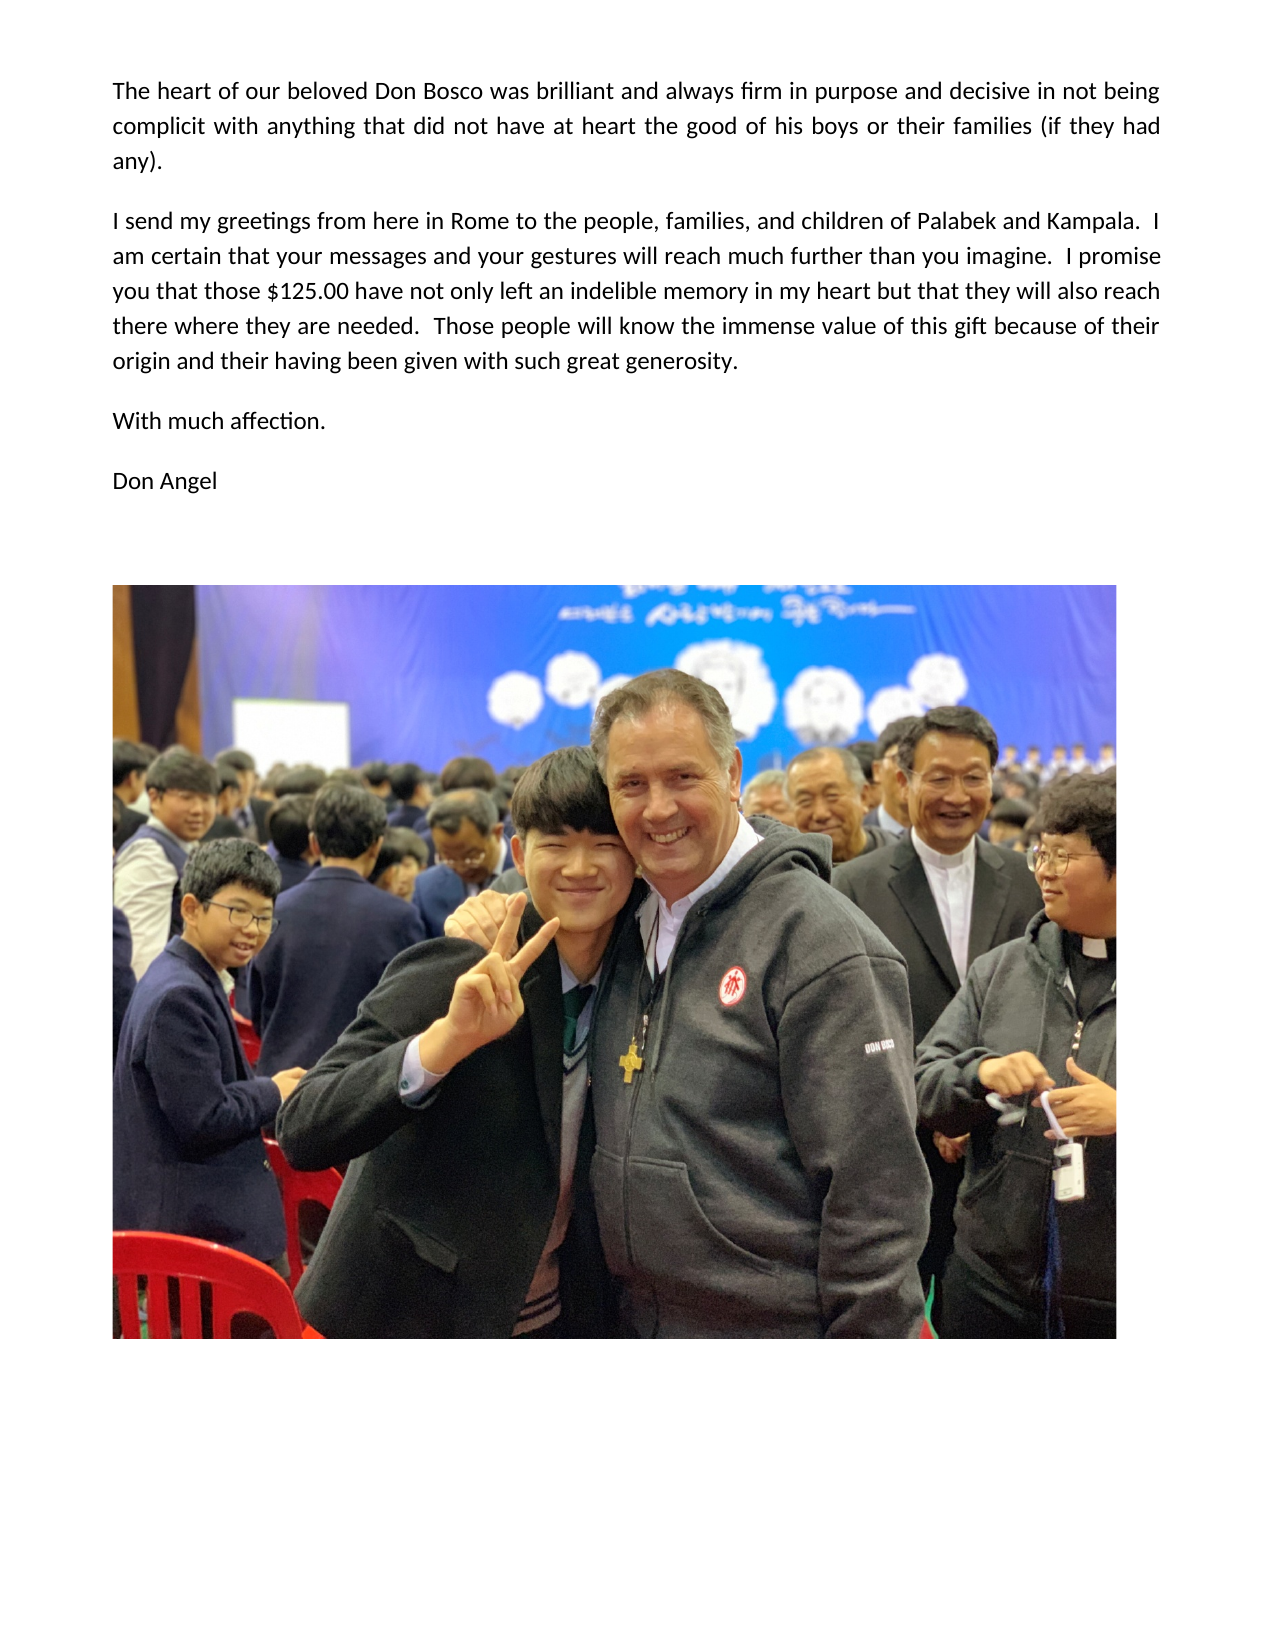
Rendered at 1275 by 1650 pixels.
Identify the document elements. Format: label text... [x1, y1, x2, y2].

text The heart of our beloved Don Bosco was brilliant and always firm in purpose and decisive in not being complicit with anything that did not have at heart the good of his boys or their families (if they had any). [112, 75, 1162, 176]
text Don Angel [112, 465, 1162, 496]
text With much affection. [112, 405, 1162, 436]
text I send my greetings from here in Rome to the people, families, and children of Palabek and Kampala. I am certain that your messages and your gestures will reach much further than you imagine. I promise you that those $125.00 have not only left an indelible memory in my heart but that they will also reach there where they are needed. Those people will know the immense value of this gift because of their origin and their having been given with such great generosity. [112, 205, 1162, 376]
picture [112, 585, 1117, 1339]
